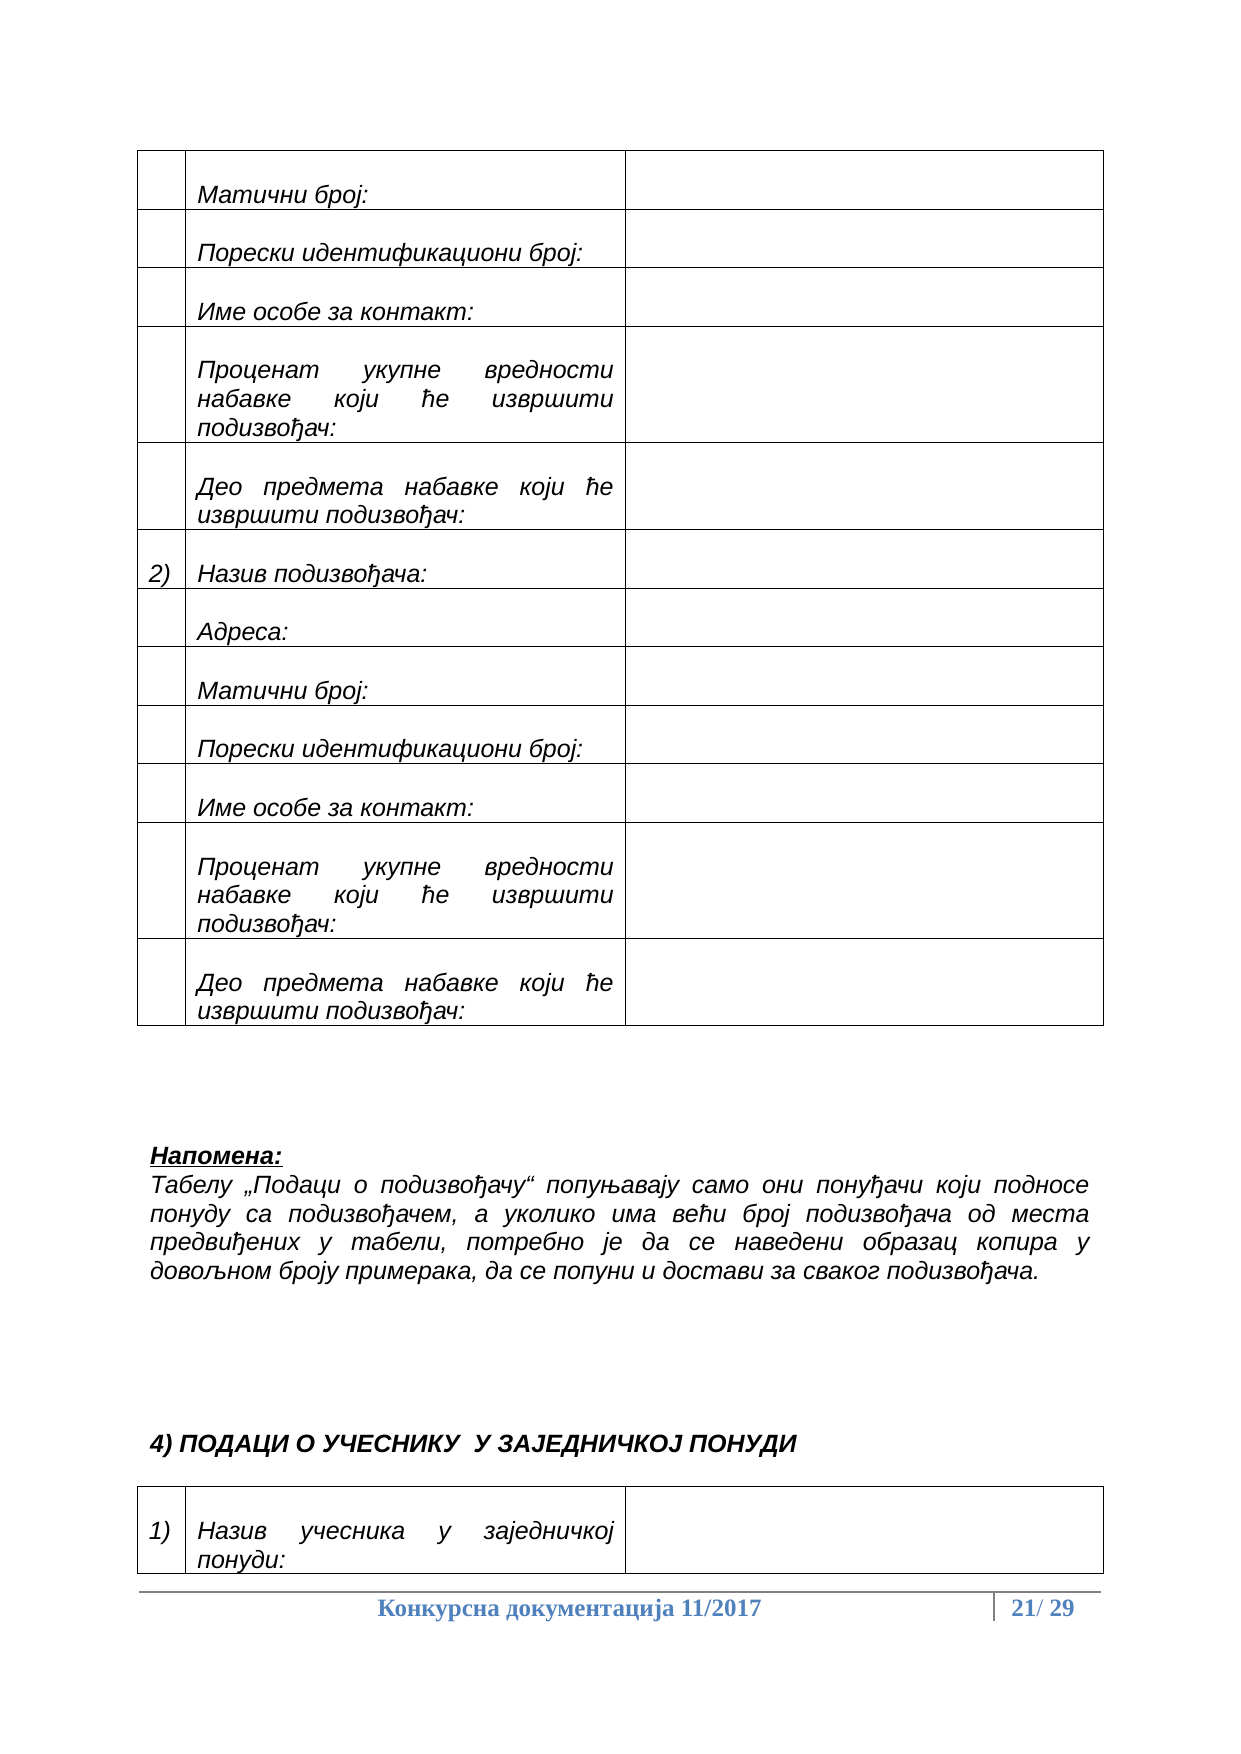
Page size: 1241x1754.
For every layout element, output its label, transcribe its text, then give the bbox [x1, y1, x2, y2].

table_cell [626, 764, 1103, 822]
table_cell Матични број: [186, 647, 625, 704]
table_cell Адреса: [186, 589, 625, 646]
table_header 1) [138, 1487, 185, 1573]
table_cell [626, 823, 1103, 938]
table_cell [626, 443, 1103, 529]
table_cell Матични број: [186, 151, 625, 208]
text 4) ПОДАЦИ О УЧЕСНИКУ У ЗАЈЕДНИЧКОЈ ПОНУДИ [150, 1428, 1090, 1457]
table_cell Порески идентификациони број: [186, 210, 625, 267]
table_cell [626, 939, 1103, 1025]
table_cell [138, 589, 185, 646]
table_cell Део предмета набавке који ће извршити подизвођач: [186, 443, 625, 529]
table_cell [138, 210, 185, 267]
table_cell [626, 210, 1103, 267]
table_cell [138, 151, 185, 208]
table_cell [626, 268, 1103, 326]
text Напомена: [150, 1141, 1090, 1170]
table_cell Назив подизвођача: [186, 530, 625, 587]
table_cell Име особе за контакт: [186, 764, 625, 822]
table_cell [138, 764, 185, 822]
table_cell [138, 706, 185, 763]
table_cell Проценат укупне вредности набавке који ће извршити подизвођач: [186, 327, 625, 442]
table_cell Део предмета набавке који ће извршити подизвођач: [186, 939, 625, 1025]
table_cell Име особе за контакт: [186, 268, 625, 326]
table_cell [138, 443, 185, 529]
table_cell [138, 939, 185, 1025]
table_cell [626, 706, 1103, 763]
table_cell [626, 327, 1103, 442]
table_cell [626, 530, 1103, 587]
table_cell [626, 589, 1103, 646]
table_cell [138, 823, 185, 938]
table_cell [138, 327, 185, 442]
table_cell 2) [138, 530, 185, 587]
table_header Назив учесника у заједничкој понуди: [186, 1487, 625, 1573]
table_cell [626, 647, 1103, 704]
table_header [626, 1487, 1103, 1573]
table_cell Проценат укупне вредности набавке који ће извршити подизвођач: [186, 823, 625, 938]
table_cell [138, 647, 185, 704]
table_cell Порески идентификациони број: [186, 706, 625, 763]
table_cell [626, 151, 1103, 208]
text Табелу „Подаци о подизвођачу“ попуњавају само они понуђачи који подносе понуду са подизвођачем, а уколико има већи број подизвођача од места предвиђених у табели, потребно је да се наведени образац копира у довољном броју примерака, да се попуни и достави за сваког подизвођача. [150, 1170, 1090, 1285]
table_cell [138, 268, 185, 326]
